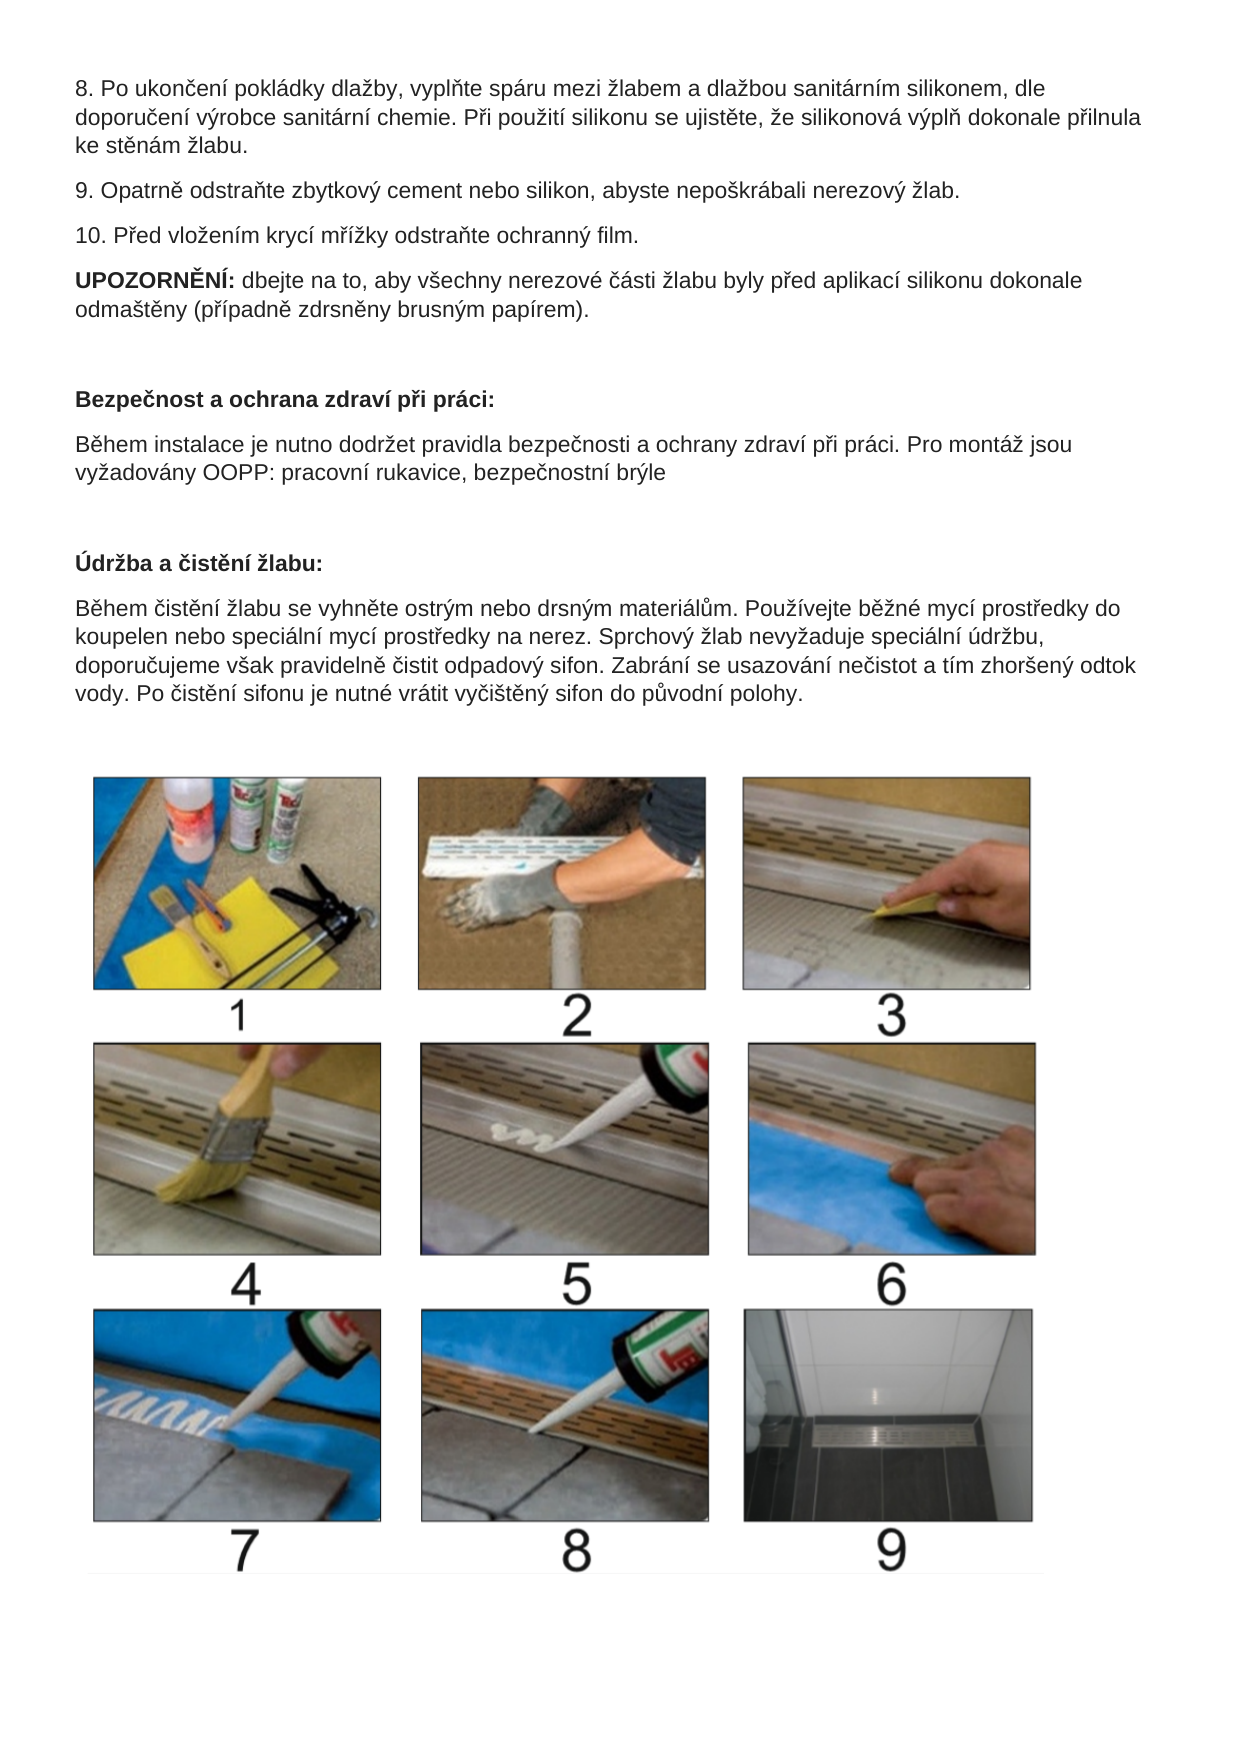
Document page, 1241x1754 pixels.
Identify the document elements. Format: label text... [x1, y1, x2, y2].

text Během čistění žlabu se vyhněte ostrým nebo drsným materiálům. Používejte běžné mycí prostředky do koupelen nebo speciální mycí prostředky na nerez. Sprchový žlab nevyžaduje speciální údržbu, doporučujeme však pravidelně čistit odpadový sifon. Zabrání se usazování nečistot a tím zhoršený odtok vody. Po čistění sifonu je nutné vrátit vyčištěný sifon do původní polohy. [75, 595, 1165, 706]
text 10. Před vložením krycí mřížky odstraňte ochranný film. [75, 222, 1165, 248]
text Údržba a čistění žlabu: [75, 549, 1165, 576]
text Během instalace je nutno dodržet pravidla bezpečnosti a ochrany zdraví při práci. Pro montáž jsou vyžadovány OOPP: pracovní rukavice, bezpečnostní brýle [75, 431, 1165, 486]
picture [87, 770, 1044, 1574]
text 8. Po ukončení pokládky dlažby, vyplňte spáru mezi žlabem a dlažbou sanitárním silikonem, dle doporučení výrobce sanitární chemie. Při použití silikonu se ujistěte, že silikonová výplň dokonale přilnula ke stěnám žlabu. [75, 75, 1165, 158]
text UPOZORNĚNÍ: dbejte na to, aby všechny nerezové části žlabu byly před aplikací silikonu dokonale odmaštěny (případně zdrsněny brusným papírem). [75, 267, 1165, 322]
text 9. Opatrně odstraňte zbytkový cement nebo silikon, abyste nepoškrábali nerezový žlab. [75, 177, 1165, 203]
text Bezpečnost a ochrana zdraví při práci: [75, 386, 1165, 412]
